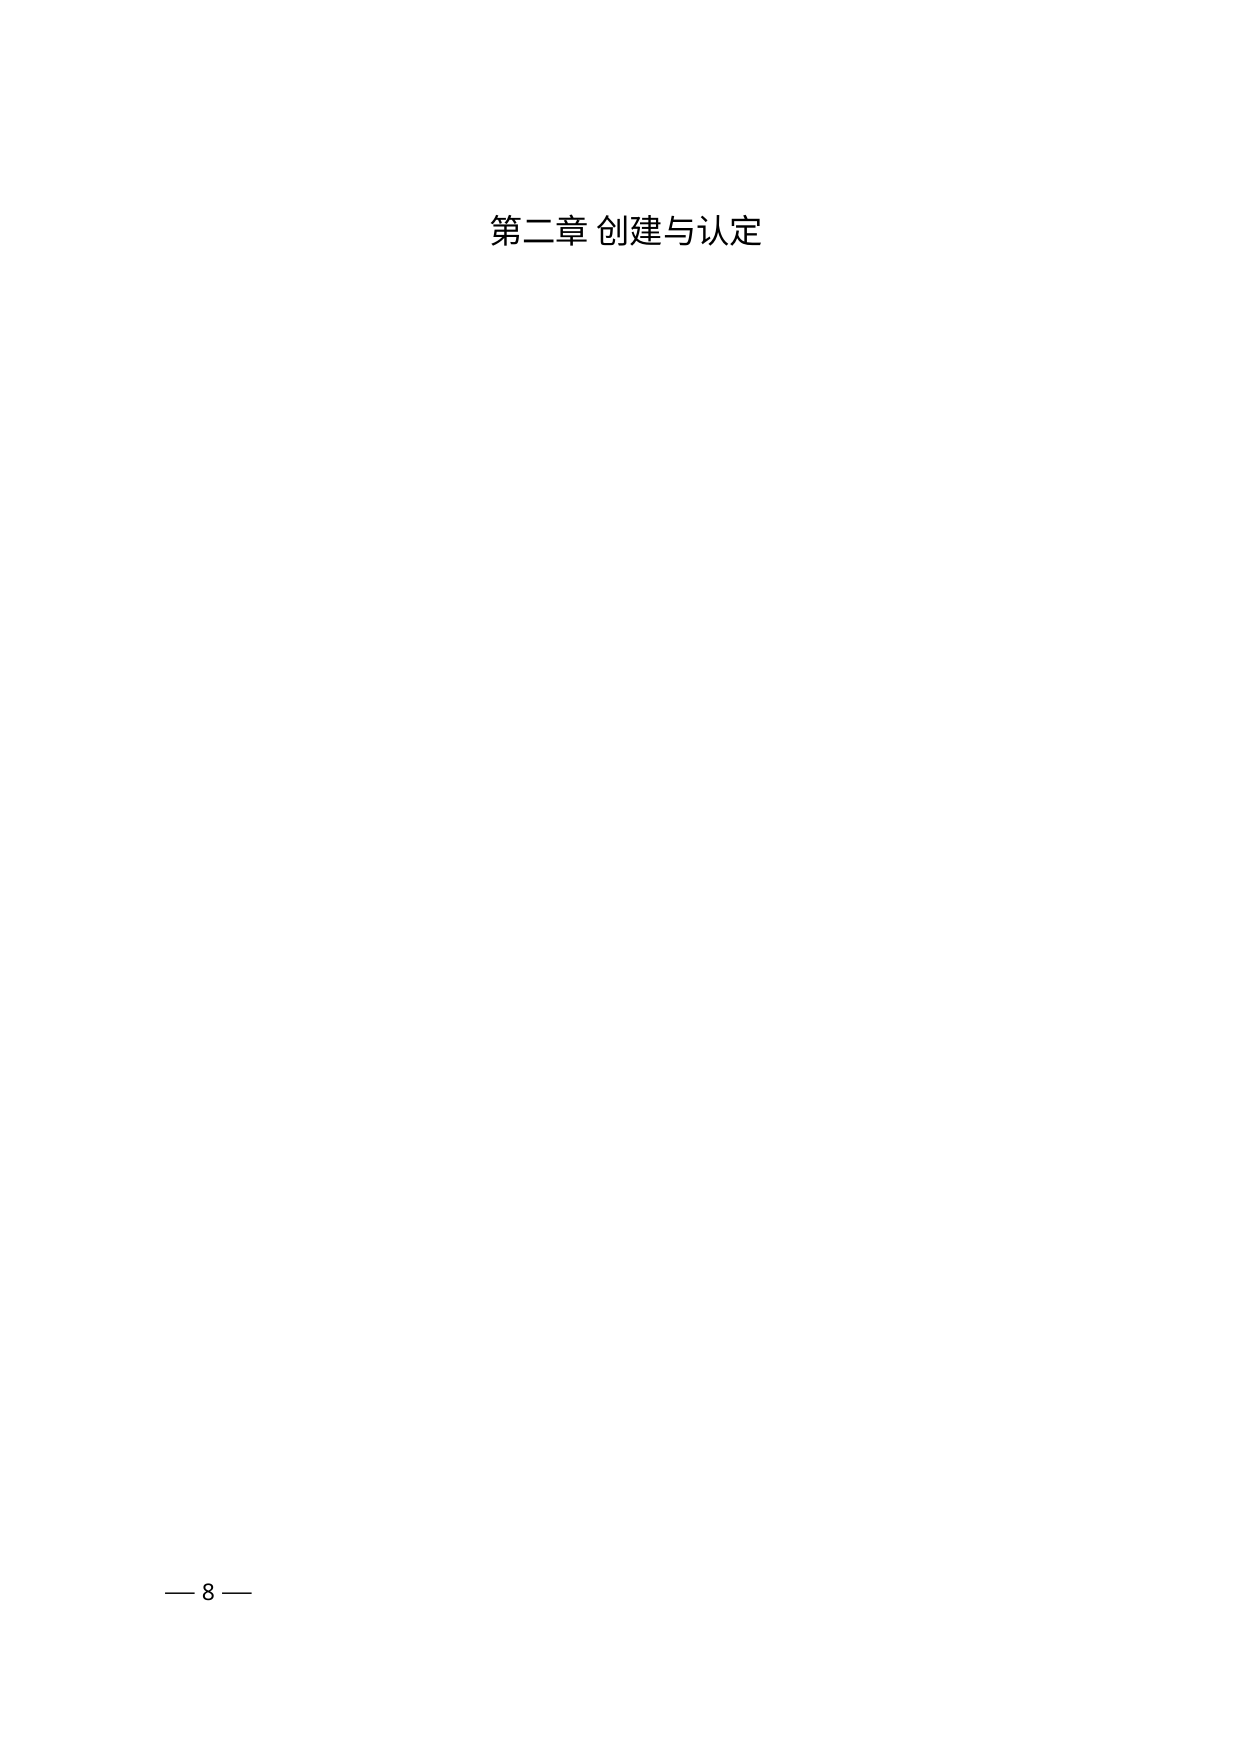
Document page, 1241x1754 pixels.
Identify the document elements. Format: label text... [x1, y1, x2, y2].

text 第二章 创建与认定 [166, 205, 1086, 253]
